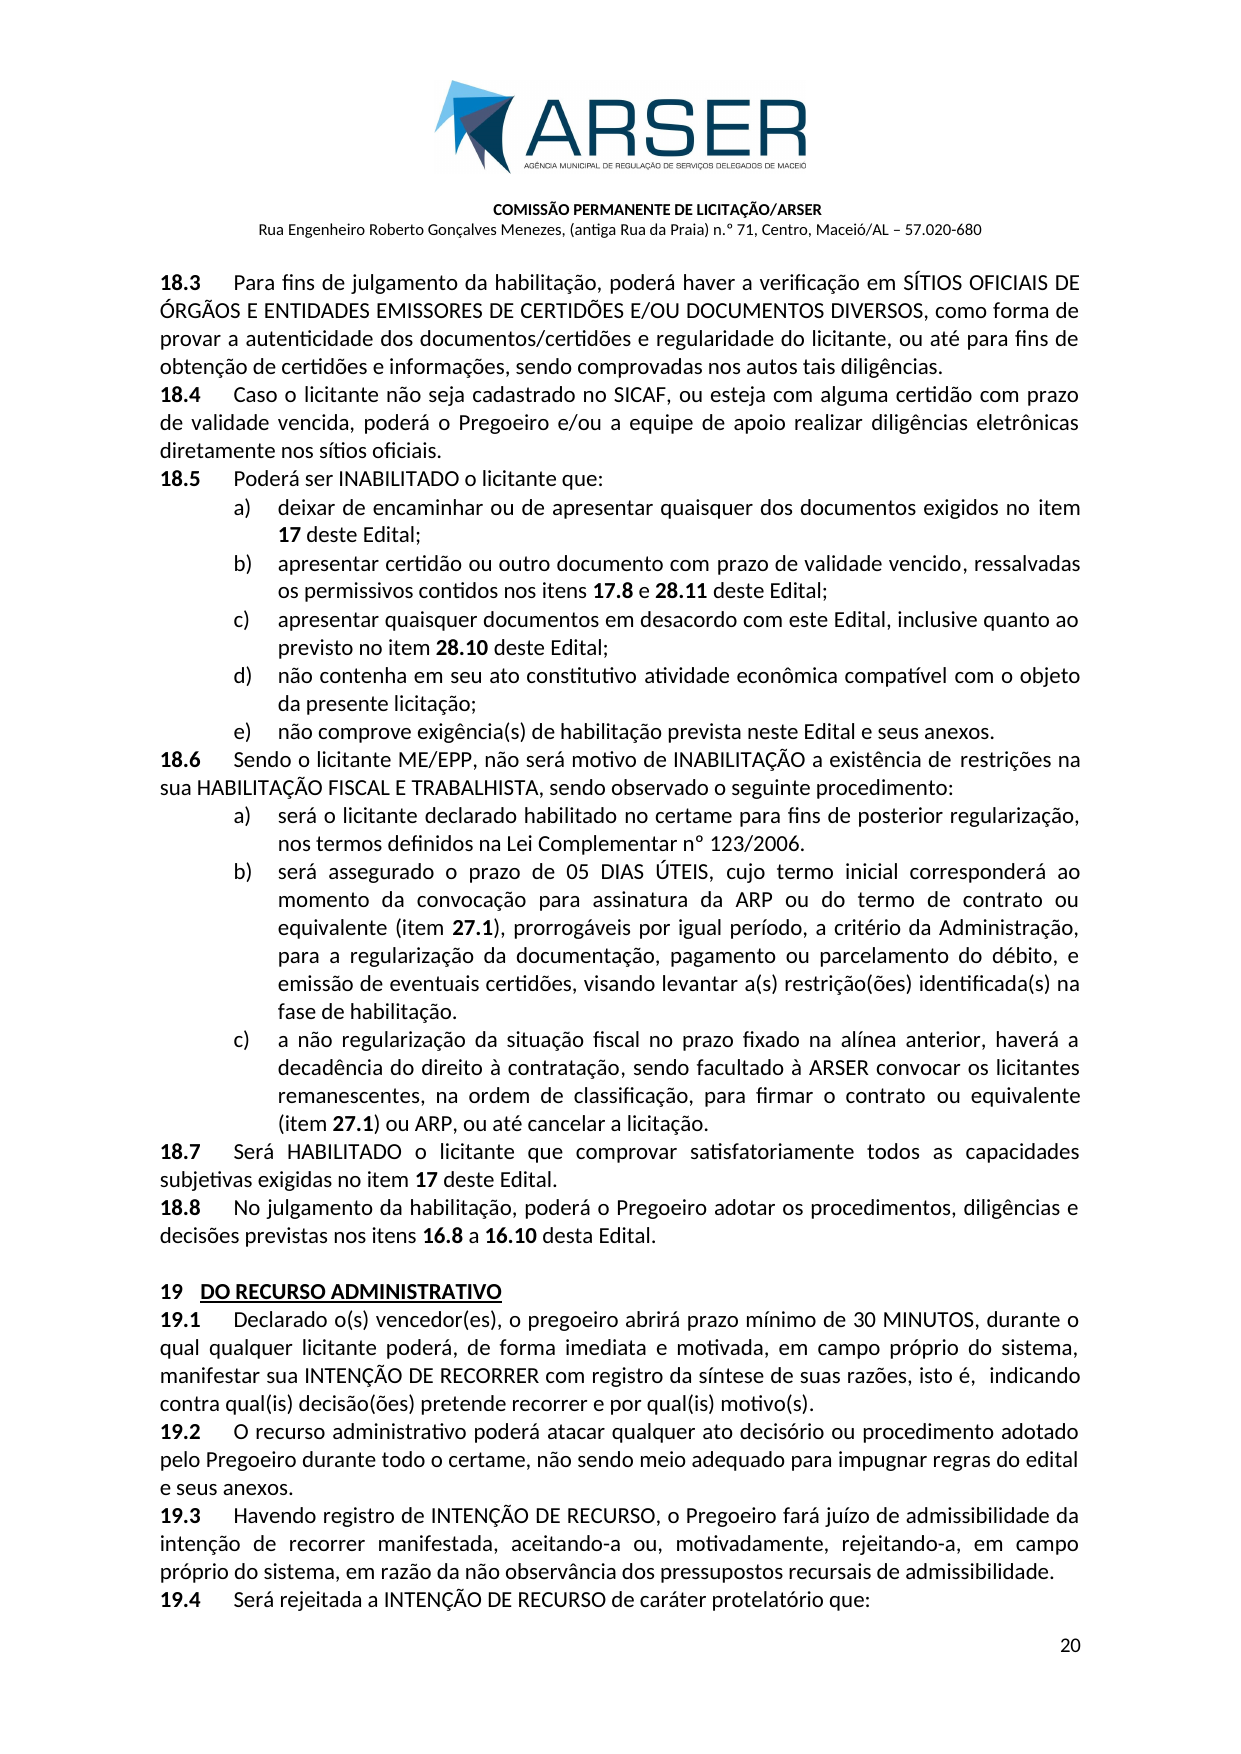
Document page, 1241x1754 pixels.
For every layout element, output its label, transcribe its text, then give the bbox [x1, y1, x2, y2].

list deixar de encaminhar ou de apresentar quaisquer dos documentos exigidos no item 17 deste Edital; [233, 493, 1081, 549]
picture [434, 80, 806, 174]
list será assegurado o prazo de 05 DIAS ÚTEIS, cujo termo inicial corresponderá ao momento da convocação para assinatura da ARP ou do termo de contrato ou equivalente (item 27.1), prorrogáveis por igual período, a critério da Administração, para a regularização da documentação, pagamento ou parcelamento do débito, e emissão de eventuais certidões, visando levantar a(s) restrição(ões) identificada(s) na fase de habilitação. [233, 857, 1081, 1025]
subtitle DO RECURSO ADMINISTRATIVO [159, 1277, 1081, 1305]
list a não regularização da situação fiscal no prazo fixado na alínea anterior, haverá a decadência do direito à contratação, sendo facultado à ARSER convocar os licitantes remanescentes, na ordem de classificação, para firmar o contrato ou equivalente (item 27.1) ou ARP, ou até cancelar a licitação. [233, 1025, 1081, 1137]
picture [799, 125, 806, 137]
list apresentar certidão ou outro documento com prazo de validade vencido, ressalvadas os permissivos contidos nos itens 17.8 e 28.11 deste Edital; [233, 549, 1081, 605]
list O recurso administrativo poderá atacar qualquer ato decisório ou procedimento adotado pelo Pregoeiro durante todo o certame, não sendo meio adequado para impugnar regras do edital e seus anexos. [159, 1417, 1081, 1501]
list Será HABILITADO o licitante que comprovar satisfatoriamente todos as capacidades subjetivas exigidas no item 17 deste Edital. [159, 1137, 1081, 1193]
list Havendo registro de INTENÇÃO DE RECURSO, o Pregoeiro fará juízo de admissibilidade da intenção de recorrer manifestada, aceitando-a ou, motivadamente, rejeitando-a, em campo próprio do sistema, em razão da não observância dos pressupostos recursais de admissibilidade. [159, 1501, 1081, 1585]
list Caso o licitante não seja cadastrado no SICAF, ou esteja com alguma certidão com prazo de validade vencida, poderá o Pregoeiro e/ou a equipe de apoio realizar diligências eletrônicas diretamente nos sítios oficiais. [159, 381, 1081, 464]
list No julgamento da habilitação, poderá o Pregoeiro adotar os procedimentos, diligências e decisões previstas nos itens 16.8 a 16.10 desta Edital. [159, 1193, 1081, 1249]
list não comprove exigência(s) de habilitação prevista neste Edital e seus anexos. [233, 717, 1081, 745]
list será o licitante declarado habilitado no certame para fins de posterior regularização, nos termos definidos na Lei Complementar nº 123/2006. [233, 801, 1081, 857]
list Declarado o(s) vencedor(es), o pregoeiro abrirá prazo mínimo de 30 MINUTOS, durante o qual qualquer licitante poderá, de forma imediata e motivada, em campo próprio do sistema, manifestar sua INTENÇÃO DE RECORRER com registro da síntese de suas razões, isto é, indicando contra qual(is) decisão(ões) pretende recorrer e por qual(is) motivo(s). [159, 1305, 1081, 1417]
list não contenha em seu ato constitutivo atividade econômica compatível com o objeto da presente licitação; [233, 661, 1081, 717]
list Será rejeitada a INTENÇÃO DE RECURSO de caráter protelatório que: [159, 1585, 1081, 1613]
list Para fins de julgamento da habilitação, poderá haver a verificação em SÍTIOS OFICIAIS DE ÓRGÃOS E ENTIDADES EMISSORES DE CERTIDÕES E/OU DOCUMENTOS DIVERSOS, como forma de provar a autenticidade dos documentos/certidões e regularidade do licitante, ou até para fins de obtenção de certidões e informações, sendo comprovadas nos autos tais diligências. [159, 268, 1081, 381]
list Poderá ser INABILITADO o licitante que: [159, 464, 1081, 493]
picture [767, 105, 799, 128]
list apresentar quaisquer documentos em desacordo com este Edital, inclusive quanto ao previsto no item 28.10 deste Edital; [233, 605, 1081, 661]
list Sendo o licitante ME/EPP, não será motivo de INABILITAÇÃO a existência de restrições na sua HABILITAÇÃO FISCAL E TRABALHISTA, sendo observado o seguinte procedimento: [159, 745, 1081, 801]
